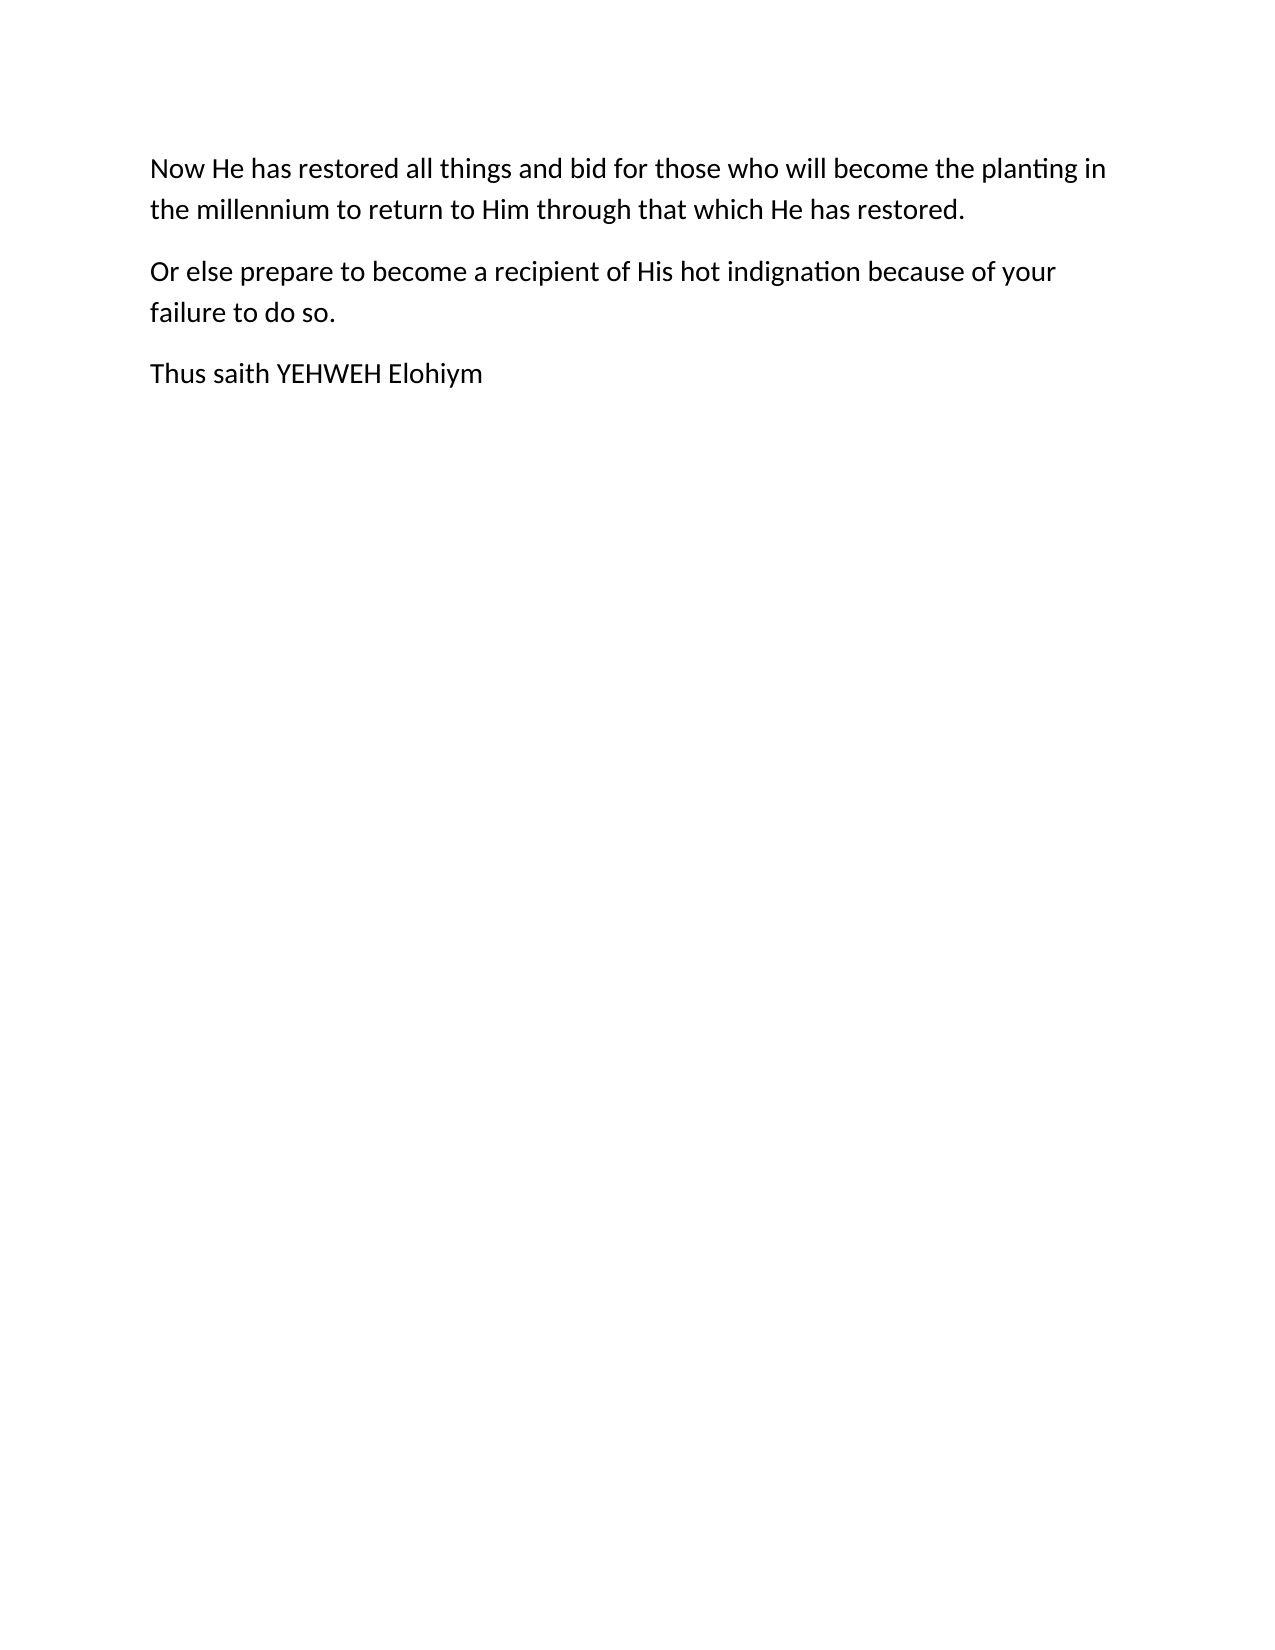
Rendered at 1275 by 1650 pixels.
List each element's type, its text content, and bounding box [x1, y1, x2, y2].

text Thus saith YEHWEH Elohiym [150, 355, 1125, 391]
text Or else prepare to become a recipient of His hot indignation because of your failure to do so. [150, 253, 1125, 329]
text Now He has restored all things and bid for those who will become the planting in the millennium to return to Him through that which He has restored. [150, 150, 1125, 227]
